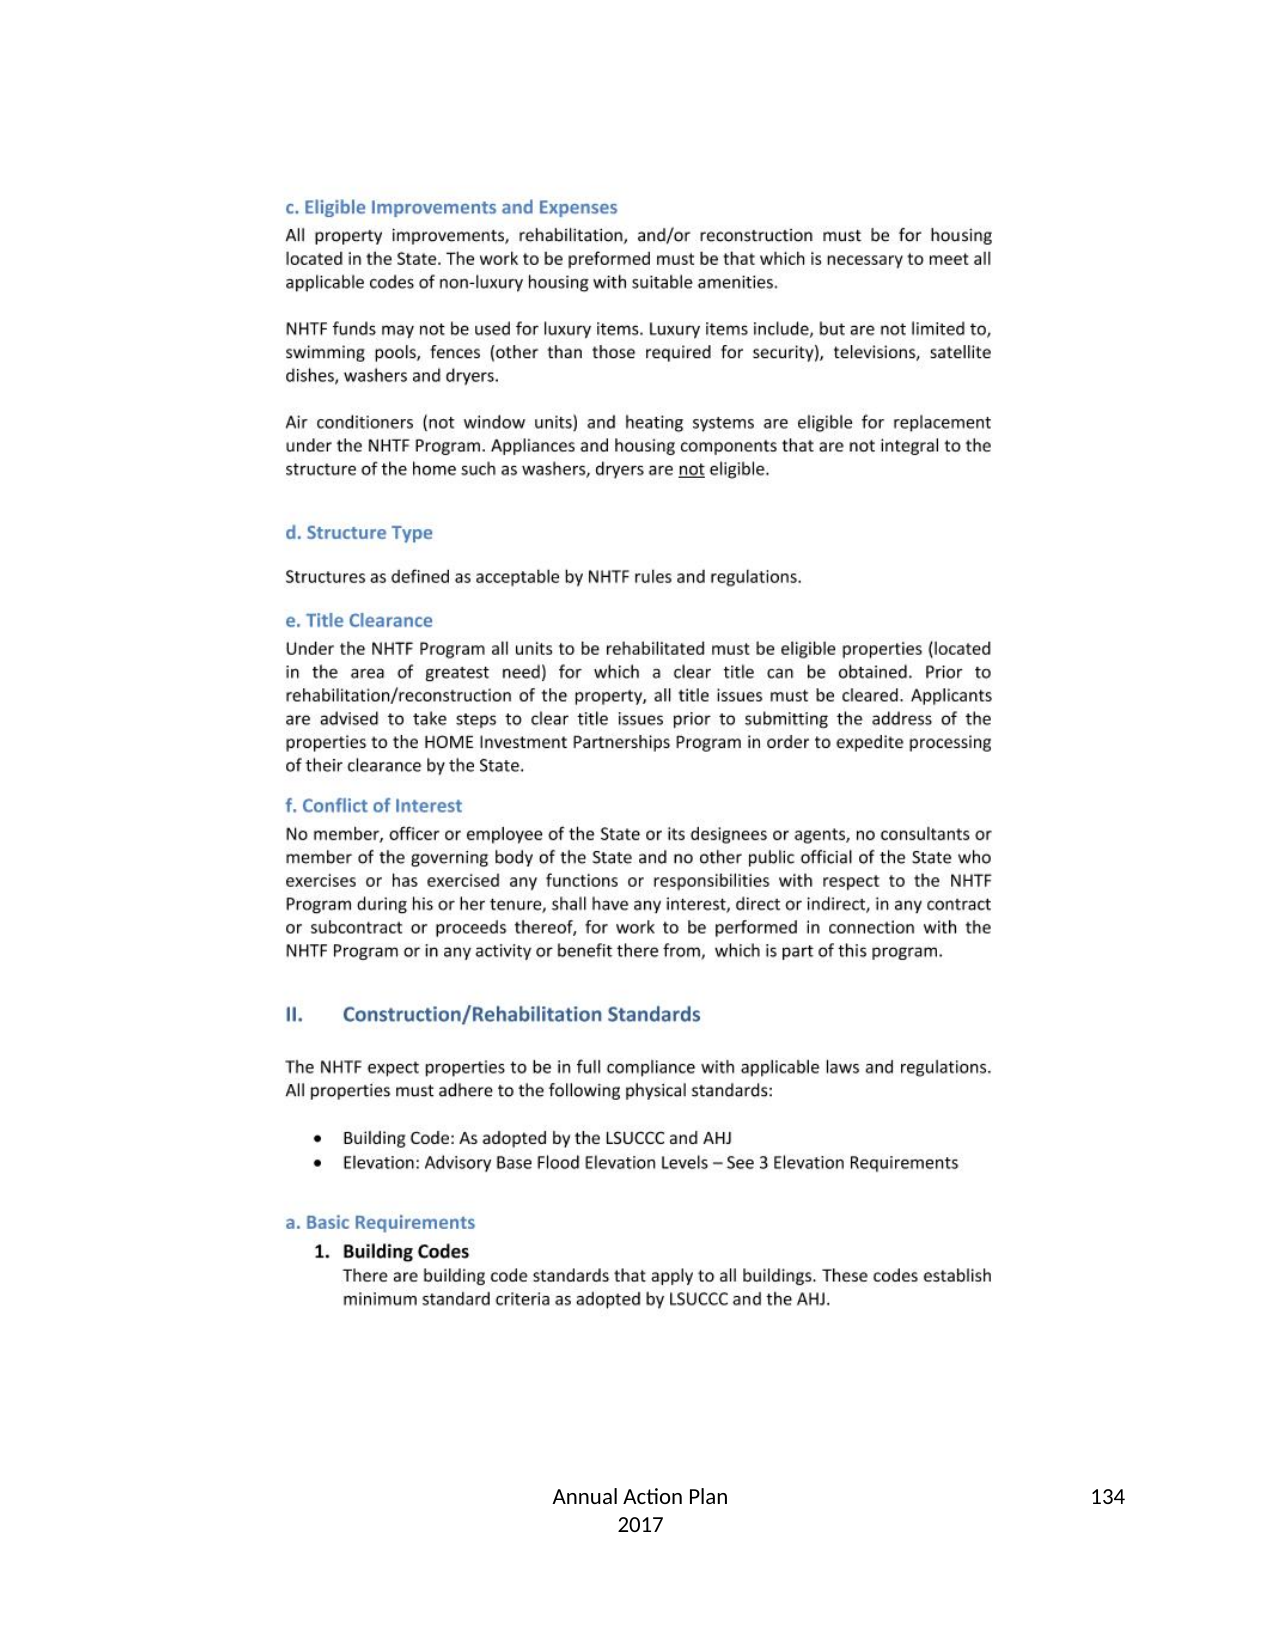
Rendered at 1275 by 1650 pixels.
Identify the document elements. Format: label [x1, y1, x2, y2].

picture [150, 150, 1125, 1412]
